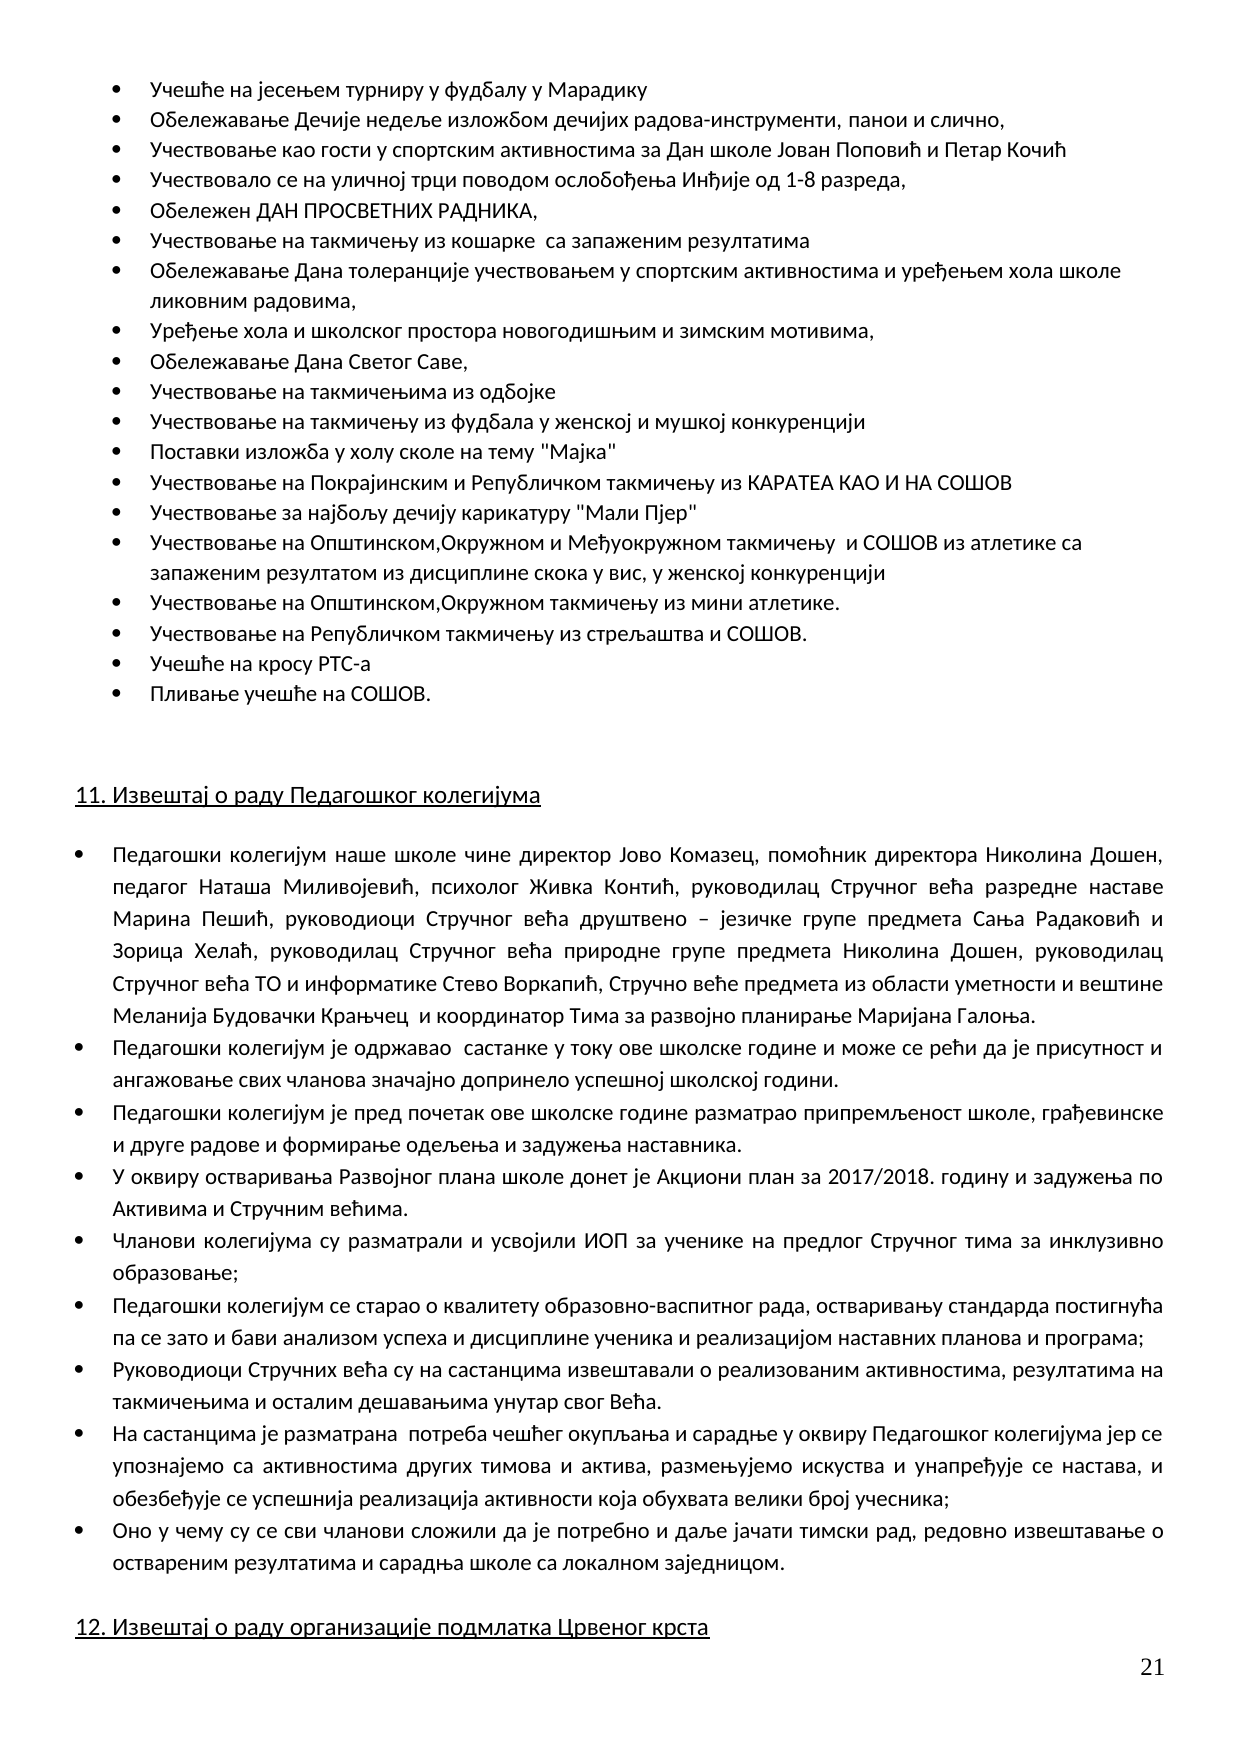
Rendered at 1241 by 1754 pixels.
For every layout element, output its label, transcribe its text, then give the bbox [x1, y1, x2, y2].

text 11. Извештај о раду Педагошког колегијума [75, 779, 1165, 809]
list Учествовање на такмичењима из одбојке [112, 377, 1165, 405]
list Педагошки колегијум је пред почетак ове школске године разматрао припремљеност школе, грађевинске и друге радове и формирање одељења и задужења наставника. [75, 1098, 1165, 1158]
list Оно у чему су се сви чланови сложили да је потребно и даље јачати тимски рад, редовно извештавање о оствареним резултатима и сарадња школе са локалном заједницом. [75, 1516, 1165, 1576]
list Обележавање Дана Светог Саве, [112, 347, 1165, 375]
list Учествовање на такмичењу из фудбала у женској и мушкој конкуренцији [112, 407, 1165, 435]
list На састанцима је разматрана потреба чешћег окупљања и сарадње у оквиру Педагошког колегијума јер се упознајемо са активностима других тимова и актива, размењујемо искуства и унапређује се настава, и обезбеђује се успешнија реализација активности која обухвата велики број учесника; [75, 1419, 1165, 1512]
list Учешће на јесењем турниру у фудбалу у Марадику [112, 75, 1165, 103]
list Руководиоци Стручних већа су на састанцима извештавали о реализованим активностима, резултатима на такмичењима и осталим дешавањима унутар свог Већа. [75, 1355, 1165, 1415]
list Учествовање на Покрајинским и Републичком такмичењу из КАРАТЕА КАО И НА СОШОВ [112, 468, 1165, 496]
list Учествовање на такмичењу из кошарке са запаженим резултатима [112, 226, 1165, 254]
list Чланови колегијума су разматрали и усвојили ИОП за ученике на предлог Стручног тима за инклузивно образовање; [75, 1226, 1165, 1287]
list Обележен ДАН ПРОСВЕТНИХ РАДНИКА, [112, 196, 1165, 224]
list Обележавање Дана толеранције учествовањем у спортским активностима и уређењем хола школе ликовним радовима, [112, 256, 1165, 314]
list Обележавање Дечије недеље изложбом дечијих радова-инструменти, панои и слично, [112, 105, 1165, 133]
list У оквиру остваривања Развојног плана школе донет је Акциони план за 2017/2018. годину и задужења по Активима и Стручним већима. [75, 1162, 1165, 1222]
list Педагошки колегијум се старао о квалитету образовно-васпитног рада, остваривању стандарда постигнућа па се зато и бави анализом успеха и дисциплине ученика и реализацијом наставних планова и програма; [75, 1291, 1165, 1351]
list Педагошки колегијум је одржавао састанке у току ове школске године и може се рећи да је присутност и ангажовање свих чланова значајно допринело успешној школској години. [75, 1033, 1165, 1093]
list Учествовање на Општинском,Окружном такмичењу из мини атлетике. [112, 588, 1165, 617]
list Учешће на кросу РТС-а [112, 649, 1165, 677]
list Поставки изложба у холу сколе на тему "Мајка" [112, 437, 1165, 466]
list Педагошки колегијум наше школе чине директор Јово Комазец, помоћник директора Николина Дошен, педагог Наташа Миливојевић, психолог Живка Контић, руководилац Стручног већа разредне наставе Марина Пешић, руководиоци Стручног већа друштвено – језичке групе предмета Сања Радаковић и Зорица Хелаћ, руководилац Стручног већа природне групе предмета Николина Дошен, руководилац Стручног већа ТО и информатике Стево Воркапић, Стручно веће предмета из области уметности и вештине Меланија Будовачки Крањчец и координатор Тима за развојно планирање Маријана Галоња. [75, 840, 1165, 1029]
list Учествовало се на уличној трци поводом ослобођења Инђије од 1-8 разреда, [112, 166, 1165, 194]
list Учествовање као гости у спортским активностима за Дан школе Јован Поповић и Петар Кочић [112, 135, 1165, 163]
list Учествовање на Општинском,Окружном и Међуокружном такмичењу и СОШОВ из атлетике са запаженим резултатом из дисциплине скока у вис, у женској конкуренцији [112, 528, 1165, 586]
list Учествовање за најбољу дечију карикатуру "Мали Пјер" [112, 498, 1165, 526]
list Учествовање на Републичком такмичењу из стрељаштва и СОШОВ. [112, 619, 1165, 647]
text 12. Извештај о раду организације подмлатка Црвеног крста [75, 1611, 1165, 1641]
list Уређење хола и школског простора новогодишњим и зимским мотивима, [112, 317, 1165, 345]
list Пливање учешће на СОШОВ. [112, 679, 1165, 707]
